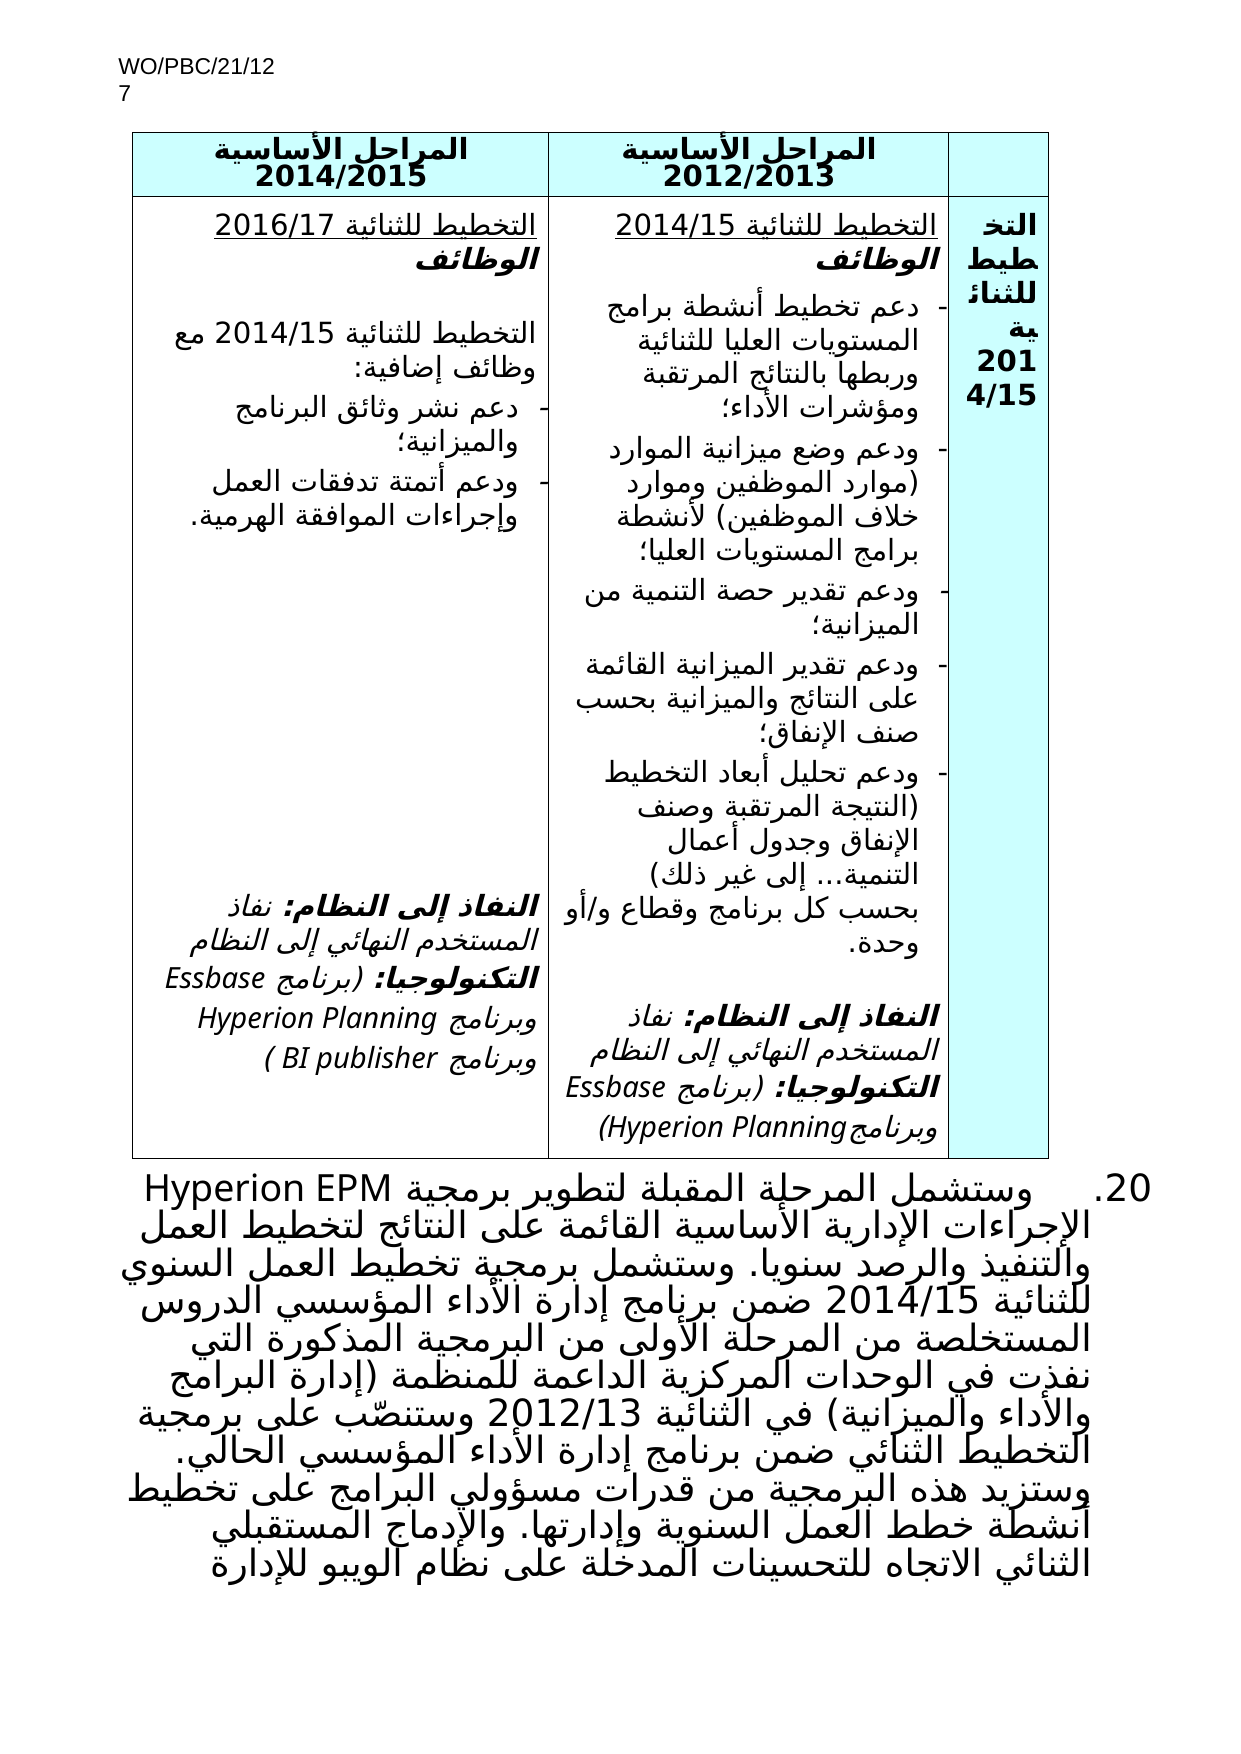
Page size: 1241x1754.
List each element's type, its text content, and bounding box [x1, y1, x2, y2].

table_cell التخطيط للثنائية 2014/15 [949, 197, 1048, 1158]
table_header المراحل الأساسية 2014/2015 [133, 133, 548, 196]
table_cell التخطيط للثنائية 2016/17 الوظائف التخطيط للثنائية 2014/15 مع وظائف إضافية: دعم نشر وثائق البرنامج والميزانية؛ ودعم أتمتة تدفقات العمل وإجراءات الموافقة الهرمية. النفاذ إلى النظام: نفاذ المستخدم النهائي إلى النظام التكنولوجيا: (برنامج Essbase وبرنامج Hyperion Planning وبرنامج BI publisher ) [133, 197, 548, 1158]
table_header [949, 133, 1048, 196]
table_cell التخطيط للثنائية 2014/15 الوظائف دعم تخطيط أنشطة برامج المستويات العليا للثنائية وربطها بالنتائج المرتقبة ومؤشرات الأداء؛ ودعم وضع ميزانية الموارد (موارد الموظفين وموارد خلاف الموظفين) لأنشطة برامج المستويات العليا؛ ودعم تقدير حصة التنمية من الميزانية؛ ودعم تقدير الميزانية القائمة على النتائج والميزانية بحسب صنف الإنفاق؛ ودعم تحليل أبعاد التخطيط (النتيجة المرتقبة وصنف الإنفاق وجدول أعمال التنمية... إلى غير ذلك) بحسب كل برنامج وقطاع و/أو وحدة. النفاذ إلى النظام: نفاذ المستخدم النهائي إلى النظام التكنولوجيا: (برنامج Essbase وبرنامجHyperion Planning) [549, 197, 948, 1158]
table_header المراحل الأساسية 2012/2013 [549, 133, 948, 196]
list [118, 1171, 1092, 1584]
